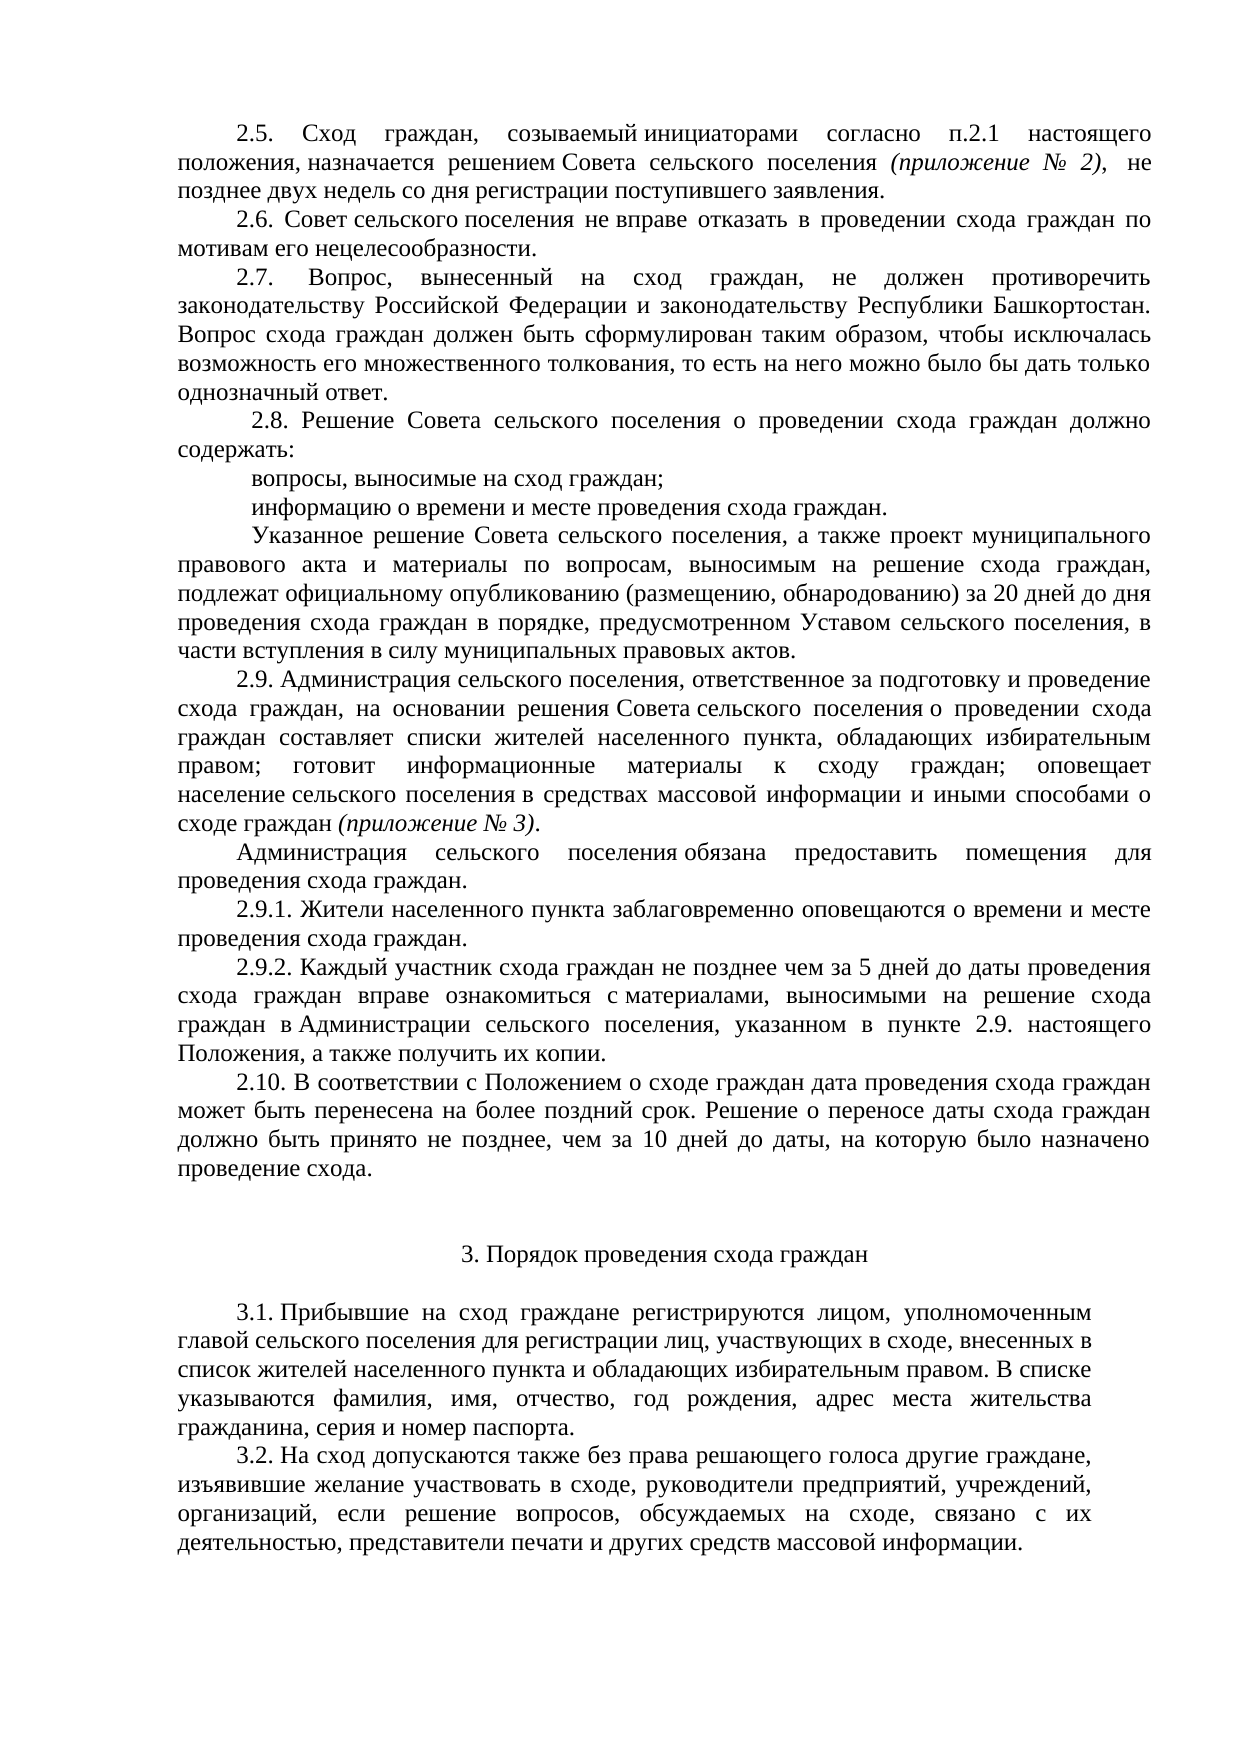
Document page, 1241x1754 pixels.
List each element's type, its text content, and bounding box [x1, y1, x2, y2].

text Администрация сельского поселения обязана предоставить помещения для проведения схода граждан. [177, 837, 1152, 894]
text 3.2. На сход допускаются также без права решающего голоса другие граждане, изъявившие желание участвовать в сходе, руководители предприятий, учреждений, организаций, если решение вопросов, обсуждаемых на сходе, связано с их деятельностью, представители печати и других средств массовой информации. [177, 1441, 1093, 1556]
text информацию о времени и месте проведения схода граждан. [177, 492, 1152, 521]
text Указанное решение Совета сельского поселения, а также проект муниципального правового акта и материалы по вопросам, выносимым на решение схода граждан, подлежат официальному опубликованию (размещению, обнародованию) за 20 дней до дня проведения схода граждан в порядке, предусмотренном Уставом сельского поселения, в части вступления в силу муниципальных правовых актов. [177, 521, 1152, 664]
text 3. Порядок проведения схода граждан [177, 1239, 1093, 1268]
text 2.8. Решение Совета сельского поселения о проведении схода граждан должно содержать: [177, 406, 1152, 463]
text 2.6. Совет сельского поселения не вправе отказать в проведении схода граждан по мотивам его нецелесообразности. [177, 204, 1152, 262]
text 2.9.2. Каждый участник схода граждан не позднее чем за 5 дней до даты проведения схода граждан вправе ознакомиться с материалами, выносимыми на решение схода граждан в Администрации сельского поселения, указанном в пункте 2.9. настоящего Положения, а также получить их копии. [177, 952, 1152, 1067]
text 2.10. В соответствии с Положением о сходе граждан дата проведения схода граждан может быть перенесена на более поздний срок. Решение о переносе даты схода граждан должно быть принято не позднее, чем за 10 дней до даты, на которую было назначено проведение схода. [177, 1067, 1152, 1182]
text 2.9. Администрация сельского поселения, ответственное за подготовку и проведение схода граждан, на основании решения Совета сельского поселения о проведении схода граждан составляет списки жителей населенного пункта, обладающих избирательным правом; готовит информационные материалы к сходу граждан; оповещает население сельского поселения в средствах массовой информации и иными способами о сходе граждан (приложение № 3). [177, 664, 1152, 837]
text 3.1. Прибывшие на сход граждане регистрируются лицом, уполномоченным главой сельского поселения для регистрации лиц, участвующих в сходе, внесенных в список жителей населенного пункта и обладающих избирательным правом. В списке указываются фамилия, имя, отчество, год рождения, адрес места жительства гражданина, серия и номер паспорта. [177, 1297, 1093, 1441]
text 2.5. Сход граждан, созываемый инициаторами согласно п.2.1 настоящего положения, назначается решением Совета сельского поселения (приложение № 2), не позднее двух недель со дня регистрации поступившего заявления. [177, 118, 1152, 204]
text 2.7. Вопрос, вынесенный на сход граждан, не должен противоречить законодательству Российской Федерации и законодательству Республики Башкортостан. Вопрос схода граждан должен быть сформулирован таким образом, чтобы исключалась возможность его множественного толкования, то есть на него можно было бы дать только однозначный ответ. [177, 262, 1152, 406]
text 2.9.1. Жители населенного пункта заблаговременно оповещаются о времени и месте проведения схода граждан. [177, 894, 1152, 952]
text вопросы, выносимые на сход граждан; [177, 463, 1152, 492]
